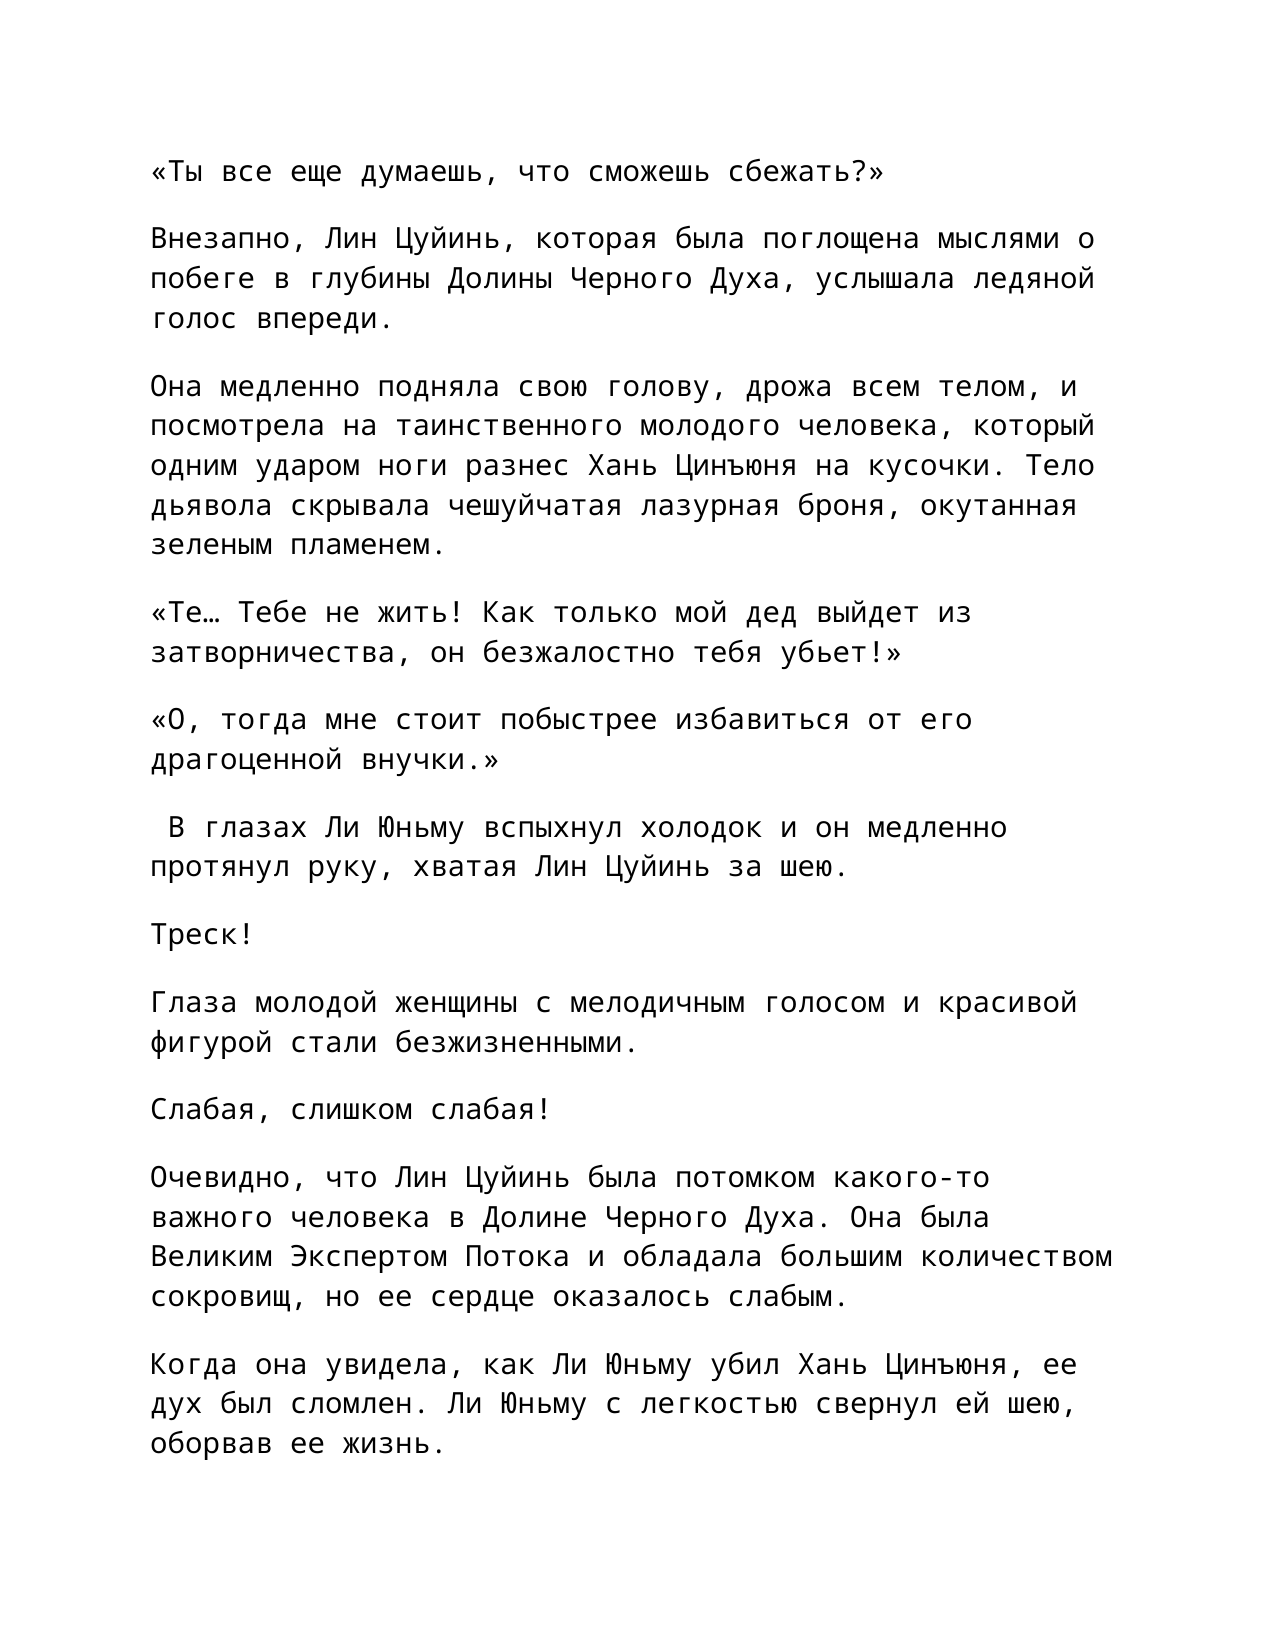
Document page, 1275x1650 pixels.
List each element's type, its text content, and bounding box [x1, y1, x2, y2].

text Глаза молодой женщины с мелодичным голосом и красивой фигурой стали безжизненными. [150, 981, 1125, 1061]
text В глазах Ли Юньму вспыхнул холодок и он медленно протянул руку, хватая Лин Цуйинь за шею. [150, 806, 1125, 885]
text «Ты все еще думаешь, что сможешь сбежать?» [150, 150, 1125, 190]
text «О, тогда мне стоит побыстрее избавиться от его драгоценной внучки.» [150, 699, 1125, 778]
text Она медленно подняла свою голову, дрожа всем телом, и посмотрела на таинственного молодого человека, который одним ударом ноги разнес Хань Цинъюня на кусочки. Тело дьявола скрывала чешуйчатая лазурная броня, окутанная зеленым пламенем. [150, 365, 1125, 563]
text Треск! [150, 913, 1125, 953]
text Слабая, слишком слабая! [150, 1088, 1125, 1128]
text Когда она увидела, как Ли Юньму убил Хань Цинъюня, ее дух был сломлен. Ли Юньму с легкостью свернул ей шею, оборвав ее жизнь. [150, 1343, 1125, 1462]
text «Те… Тебе не жить! Как только мой дед выйдет из затворничества, он безжалостно тебя убьет!» [150, 591, 1125, 671]
text Внезапно, Лин Цуйинь, которая была поглощена мыслями о побеге в глубины Долины Черного Духа, услышала ледяной голос впереди. [150, 218, 1125, 337]
text Очевидно, что Лин Цуйинь была потомком какого-то важного человека в Долине Черного Духа. Она была Великим Экспертом Потока и обладала большим количеством сокровищ, но ее сердце оказалось слабым. [150, 1156, 1125, 1315]
